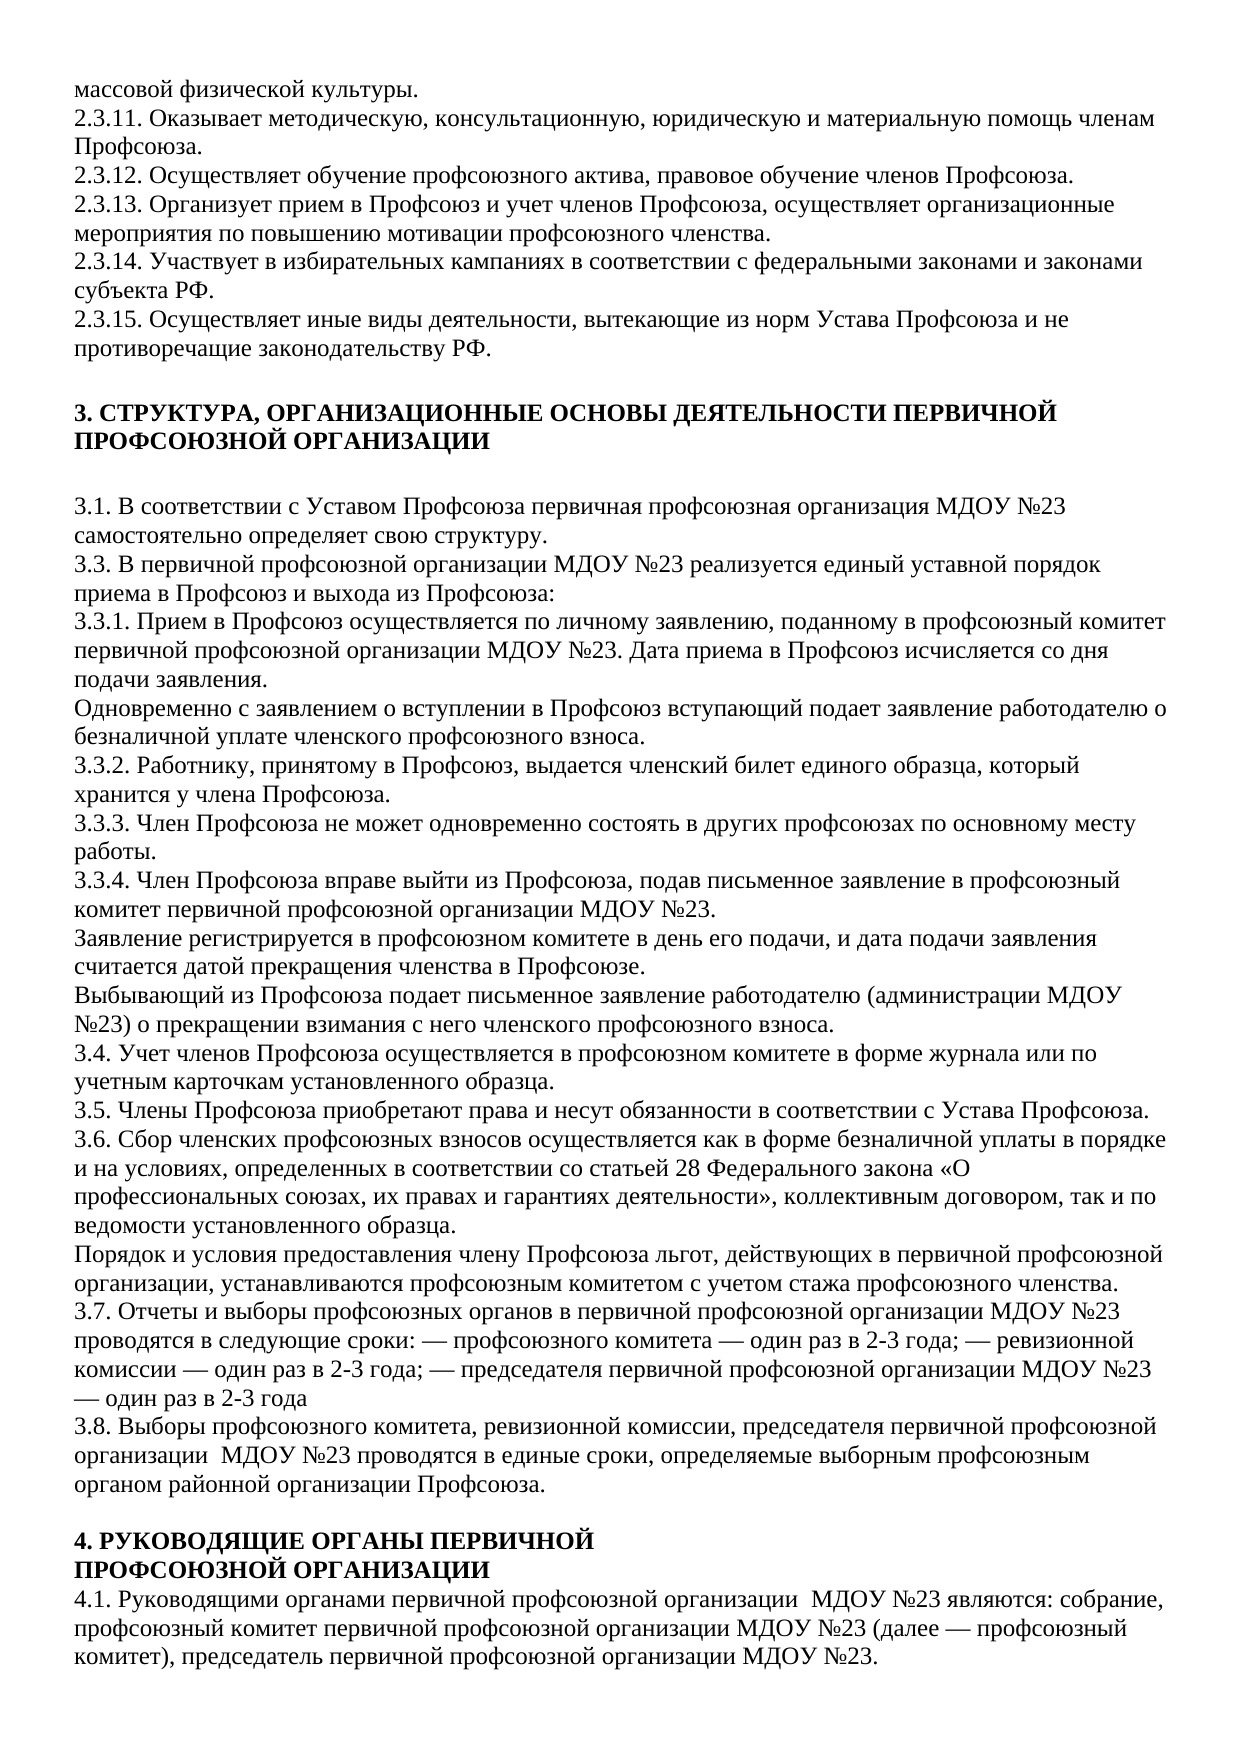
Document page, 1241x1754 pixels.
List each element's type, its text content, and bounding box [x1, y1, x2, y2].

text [74, 74, 1181, 361]
text 3. СТРУКТУРА, ОРГАНИЗАЦИОННЫЕ ОСНОВЫ ДЕЯТЕЛЬНОСТИ ПЕРВИЧНОЙ ПРОФСОЮЗНОЙ ОРГАНИЗАЦИИ [74, 369, 1181, 455]
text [74, 463, 1181, 1670]
